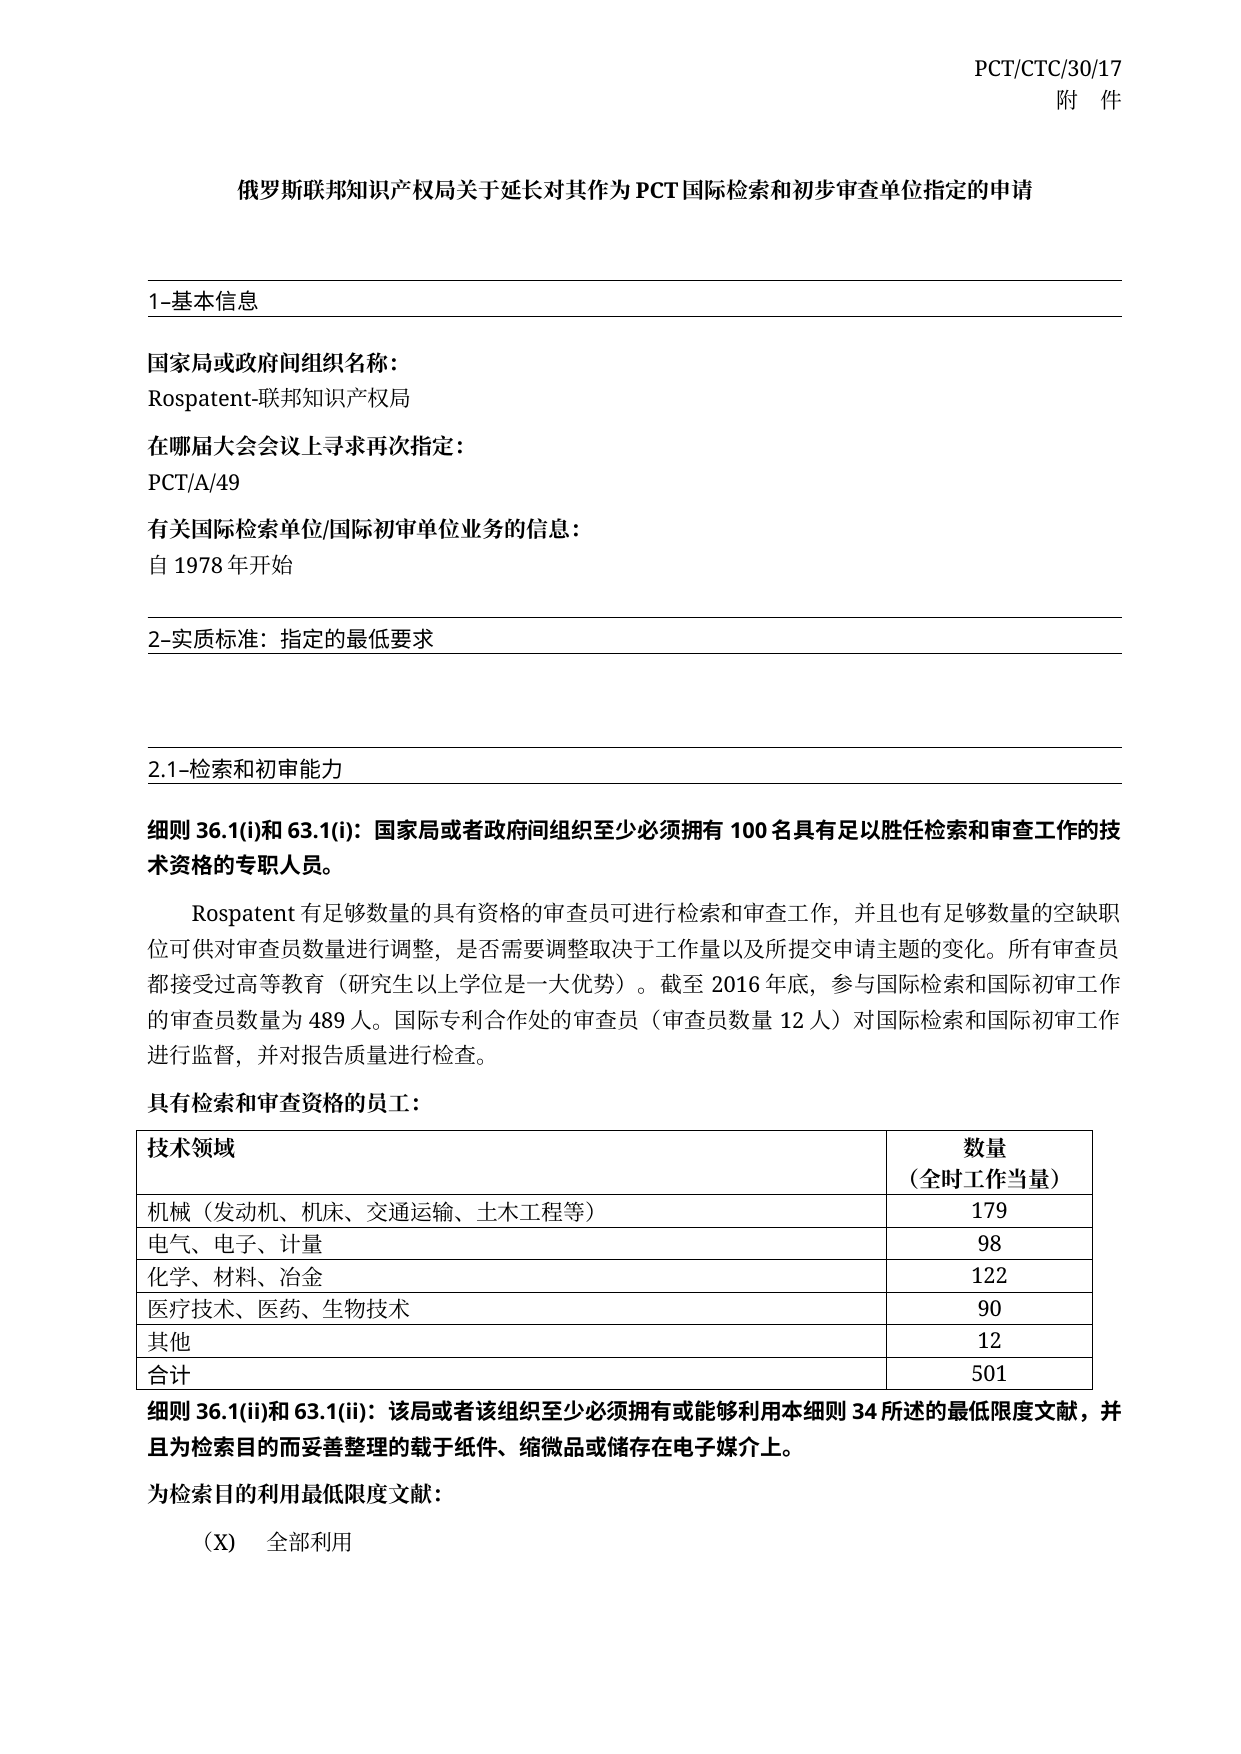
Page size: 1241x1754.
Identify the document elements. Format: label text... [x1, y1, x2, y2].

table_header 数量 （全时工作当量） [887, 1131, 1092, 1194]
table_cell 122 [887, 1260, 1092, 1292]
table_header 技术领域 [137, 1131, 886, 1194]
text 俄罗斯联邦知识产权局关于延长对其作为PCT国际检索和初步审查单位指定的申请 [148, 169, 1122, 204]
text 细则36.1(ii)和63.1(ii)：该局或者该组织至少必须拥有或能够利用本细则34所述的最低限度文献，并且为检索目的而妥善整理的载于纸件、缩微品或储存在电子媒介上。 [148, 1390, 1122, 1461]
text 有关国际检索单位/国际初审单位业务的信息： 自1978年开始 [148, 509, 1122, 579]
table_cell 其他 [137, 1325, 886, 1357]
subtitle 2–实质标准：指定的最低要求 [148, 618, 1122, 653]
table_cell 医疗技术、医药、生物技术 [137, 1293, 886, 1324]
text Rospatent有足够数量的具有资格的审查员可进行检索和审查工作，并且也有足够数量的空缺职位可供对审查员数量进行调整，是否需要调整取决于工作量以及所提交申请主题的变化。所有审查员都接受过高等教育（研究生以上学位是一大优势）。截至2016年底，参与国际检索和国际初审工作的审查员数量为489人。国际专利合作处的审查员（审查员数量12人）对国际检索和国际初审工作进行监督，并对报告质量进行检查。 [148, 893, 1122, 1070]
table_cell 98 [887, 1228, 1092, 1259]
text （X) 全部利用 [148, 1522, 1122, 1557]
table_cell 机械（发动机、机床、交通运输、土木工程等） [137, 1195, 886, 1227]
text 在哪届大会会议上寻求再次指定： PCT/A/49 [148, 425, 1122, 496]
text 为检索目的利用最低限度文献： [148, 1474, 1122, 1509]
text 具有检索和审查资格的员工： [148, 1082, 1122, 1118]
table_cell 501 [887, 1358, 1092, 1389]
text 国家局或政府间组织名称： Rospatent-联邦知识产权局 [148, 342, 1122, 413]
subtitle 2.1–检索和初审能力 [148, 748, 1122, 783]
table_cell 12 [887, 1325, 1092, 1357]
text 细则36.1(i)和63.1(i)：国家局或者政府间组织至少必须拥有100名具有足以胜任检索和审查工作的技术资格的专职人员。 [148, 809, 1122, 880]
table_cell 179 [887, 1195, 1092, 1227]
table_cell 电气、电子、计量 [137, 1228, 886, 1259]
table_cell 90 [887, 1293, 1092, 1324]
subtitle 1–基本信息 [148, 281, 1122, 316]
table_cell 化学、材料、冶金 [137, 1260, 886, 1292]
table_cell 合计 [137, 1358, 886, 1389]
